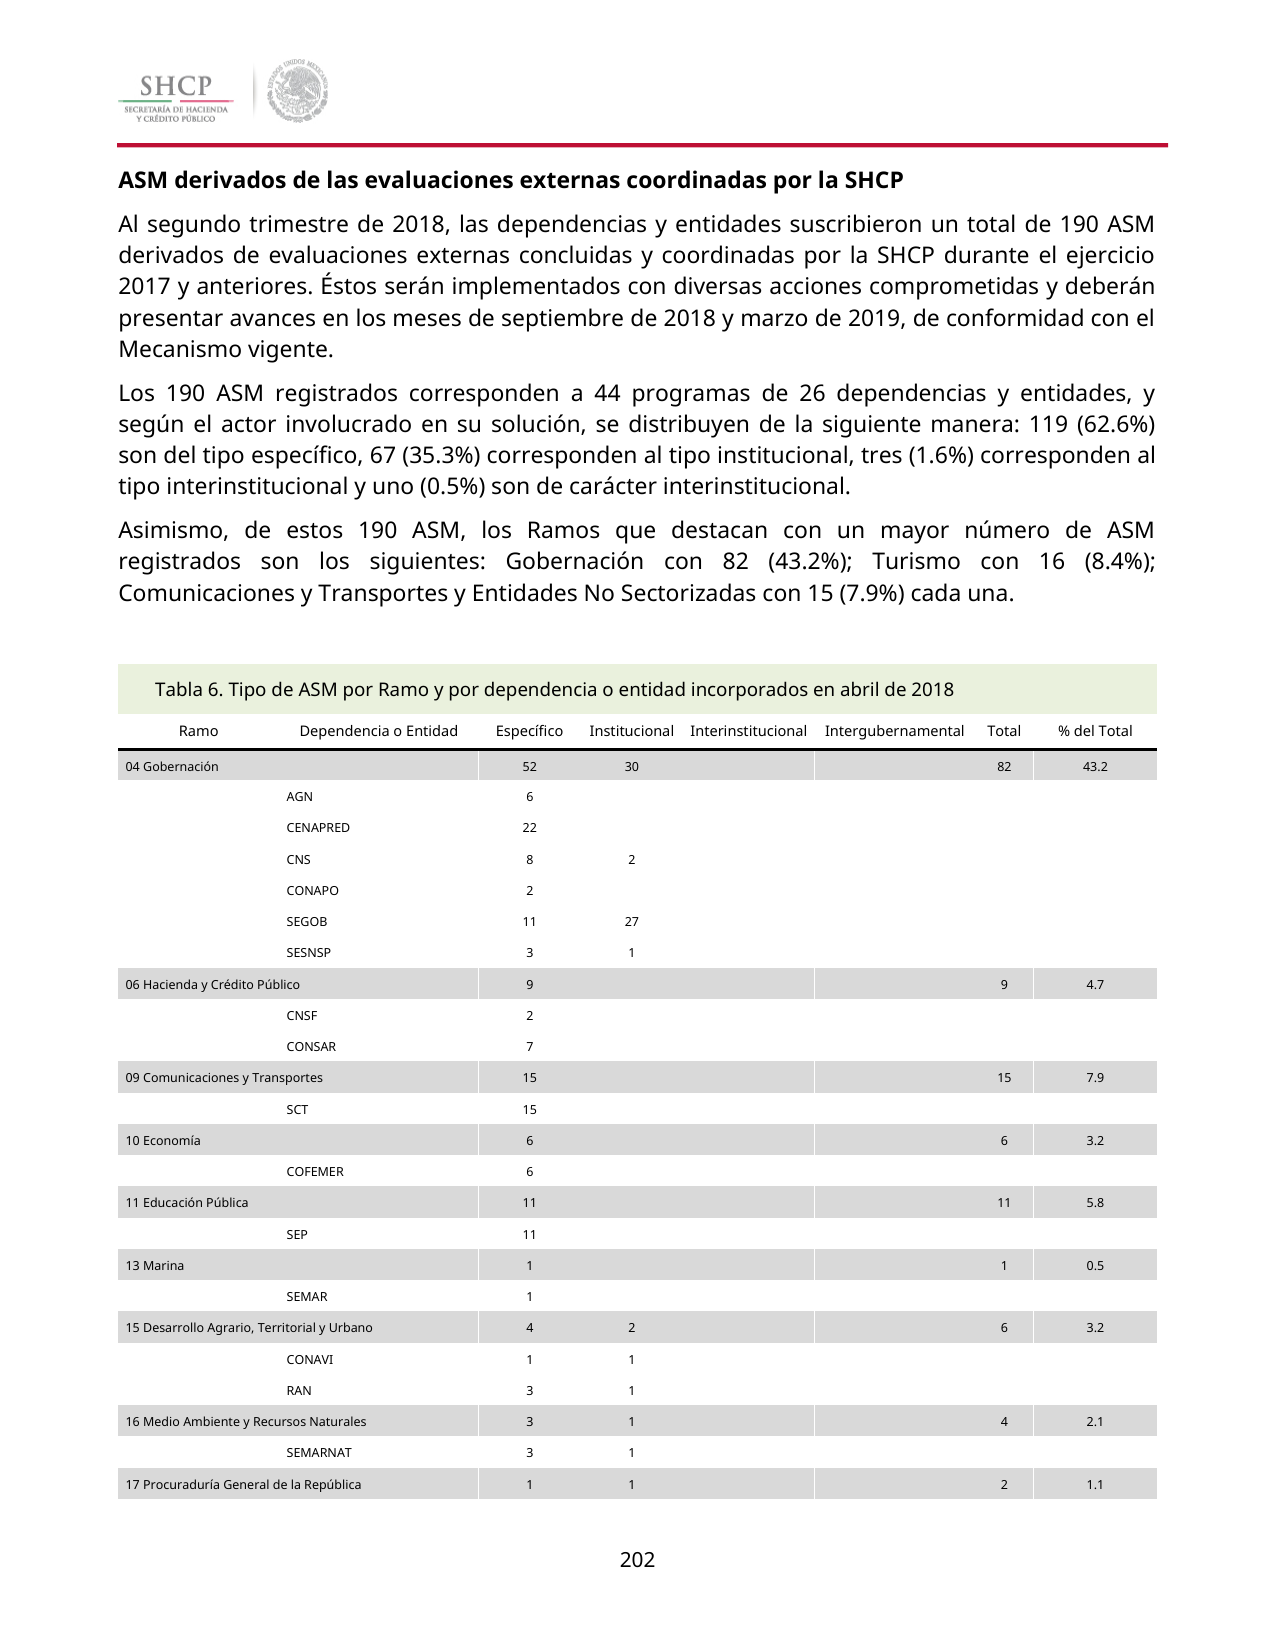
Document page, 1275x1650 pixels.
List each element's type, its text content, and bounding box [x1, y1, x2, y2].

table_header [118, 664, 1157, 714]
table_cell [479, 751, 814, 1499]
picture [118, 59, 328, 124]
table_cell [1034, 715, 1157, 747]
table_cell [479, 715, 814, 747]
text Asimismo, de estos 190 ASM, los Ramos que destacan con un mayor número de ASM registrados son los siguientes: Gobernación con 82 (43.2%); Turismo con 16 (8.4%); Comunicaciones y Transportes y Entidades No Sectorizadas con 15 (7.9%) cada una. [118, 514, 1157, 608]
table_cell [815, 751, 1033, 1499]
text Al segundo trimestre de 2018, las dependencias y entidades suscribieron un total de 190 ASM derivados de evaluaciones externas concluidas y coordinadas por la SHCP durante el ejercicio 2017 y anteriores. Éstos serán implementados con diversas acciones comprometidas y deberán presentar avances en los meses de septiembre de 2018 y marzo de 2019, de conformidad con el Mecanismo vigente. [118, 208, 1157, 364]
text ASM derivados de las evaluaciones externas coordinadas por la SHCP [118, 164, 1157, 195]
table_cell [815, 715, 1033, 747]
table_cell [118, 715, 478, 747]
text Los 190 ASM registrados corresponden a 44 programas de 26 dependencias y entidades, y según el actor involucrado en su solución, se distribuyen de la siguiente manera: 119 (62.6%) son del tipo específico, 67 (35.3%) corresponden al tipo institucional, tres (1.6%) corresponden al tipo interinstitucional y uno (0.5%) son de carácter interinstitucional. [118, 377, 1157, 502]
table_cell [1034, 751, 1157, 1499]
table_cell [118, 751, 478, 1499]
